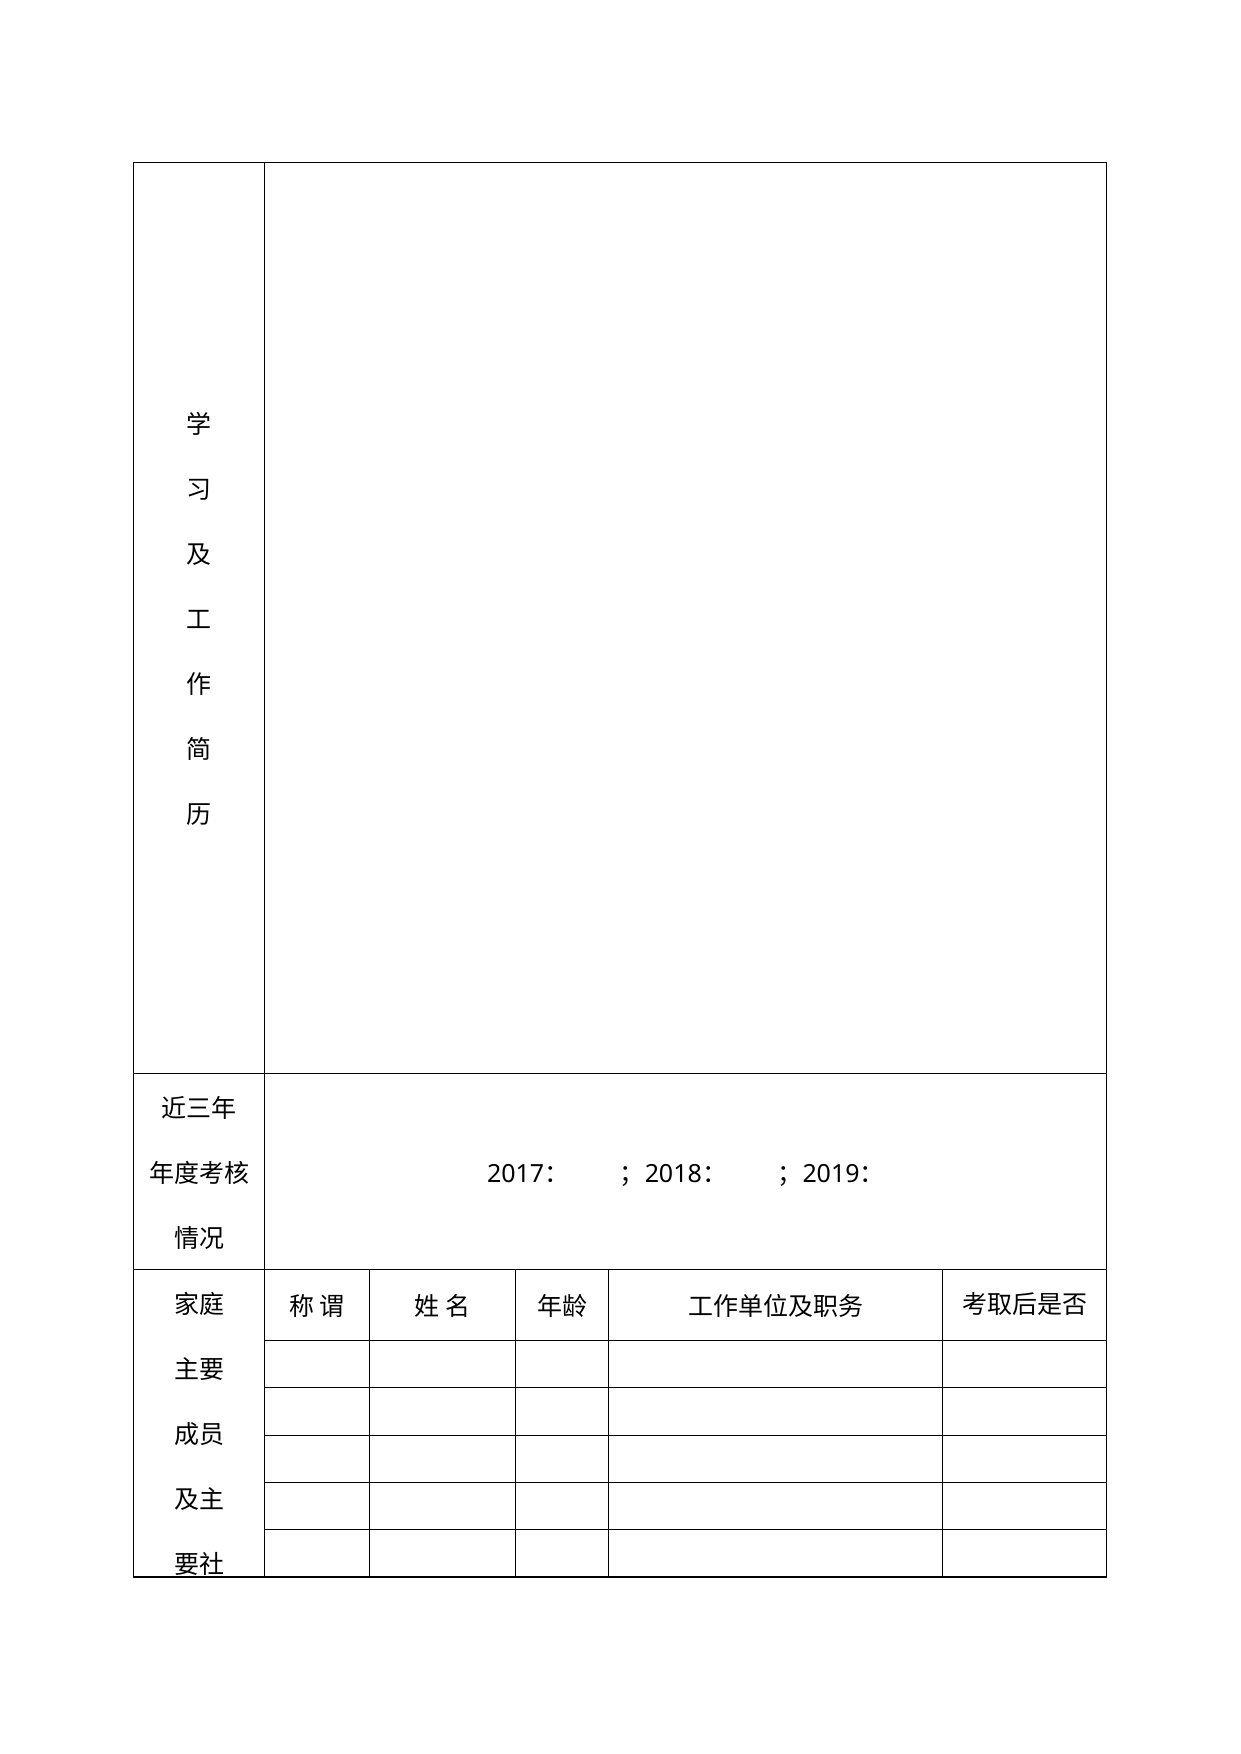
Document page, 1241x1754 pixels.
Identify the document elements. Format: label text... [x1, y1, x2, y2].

table_cell 姓 名 [370, 1270, 515, 1340]
table_cell 近三年 年度考核 情况 [134, 1074, 264, 1269]
table_cell [370, 1388, 515, 1434]
table_cell 称 谓 [265, 1270, 369, 1340]
table_cell [516, 1341, 608, 1387]
table_cell [265, 1483, 369, 1529]
table_cell [609, 1388, 942, 1434]
table_cell [516, 1436, 608, 1482]
table_cell [265, 1341, 369, 1387]
table_cell [370, 1483, 515, 1529]
table_cell 2017： ；2018： ；2019： [265, 1074, 1106, 1269]
table_cell 考取后是否有回避关系 [943, 1270, 1106, 1340]
table_cell [516, 1388, 608, 1434]
table_cell [943, 1436, 1106, 1482]
table_cell [609, 1530, 942, 1576]
table_cell 学 习 及 工 作 简 历 [134, 163, 264, 1073]
table_cell [265, 1530, 369, 1576]
table_cell [265, 1388, 369, 1434]
table_cell 家庭 主要 成员 及主 要社 会关 系 [134, 1270, 264, 1576]
table_cell [370, 1341, 515, 1387]
table_cell [265, 1436, 369, 1482]
table_cell 工作单位及职务 [609, 1270, 942, 1340]
table_cell 年龄 [516, 1270, 608, 1340]
table_cell [609, 1483, 942, 1529]
table_cell [516, 1530, 608, 1576]
table_cell [943, 1483, 1106, 1529]
table_cell [943, 1388, 1106, 1434]
table_cell [370, 1436, 515, 1482]
table_cell [943, 1341, 1106, 1387]
table_cell [370, 1530, 515, 1576]
table_cell [609, 1341, 942, 1387]
table_cell [609, 1436, 942, 1482]
table_cell [943, 1530, 1106, 1576]
table_cell [516, 1483, 608, 1529]
table_cell [265, 163, 1106, 1073]
